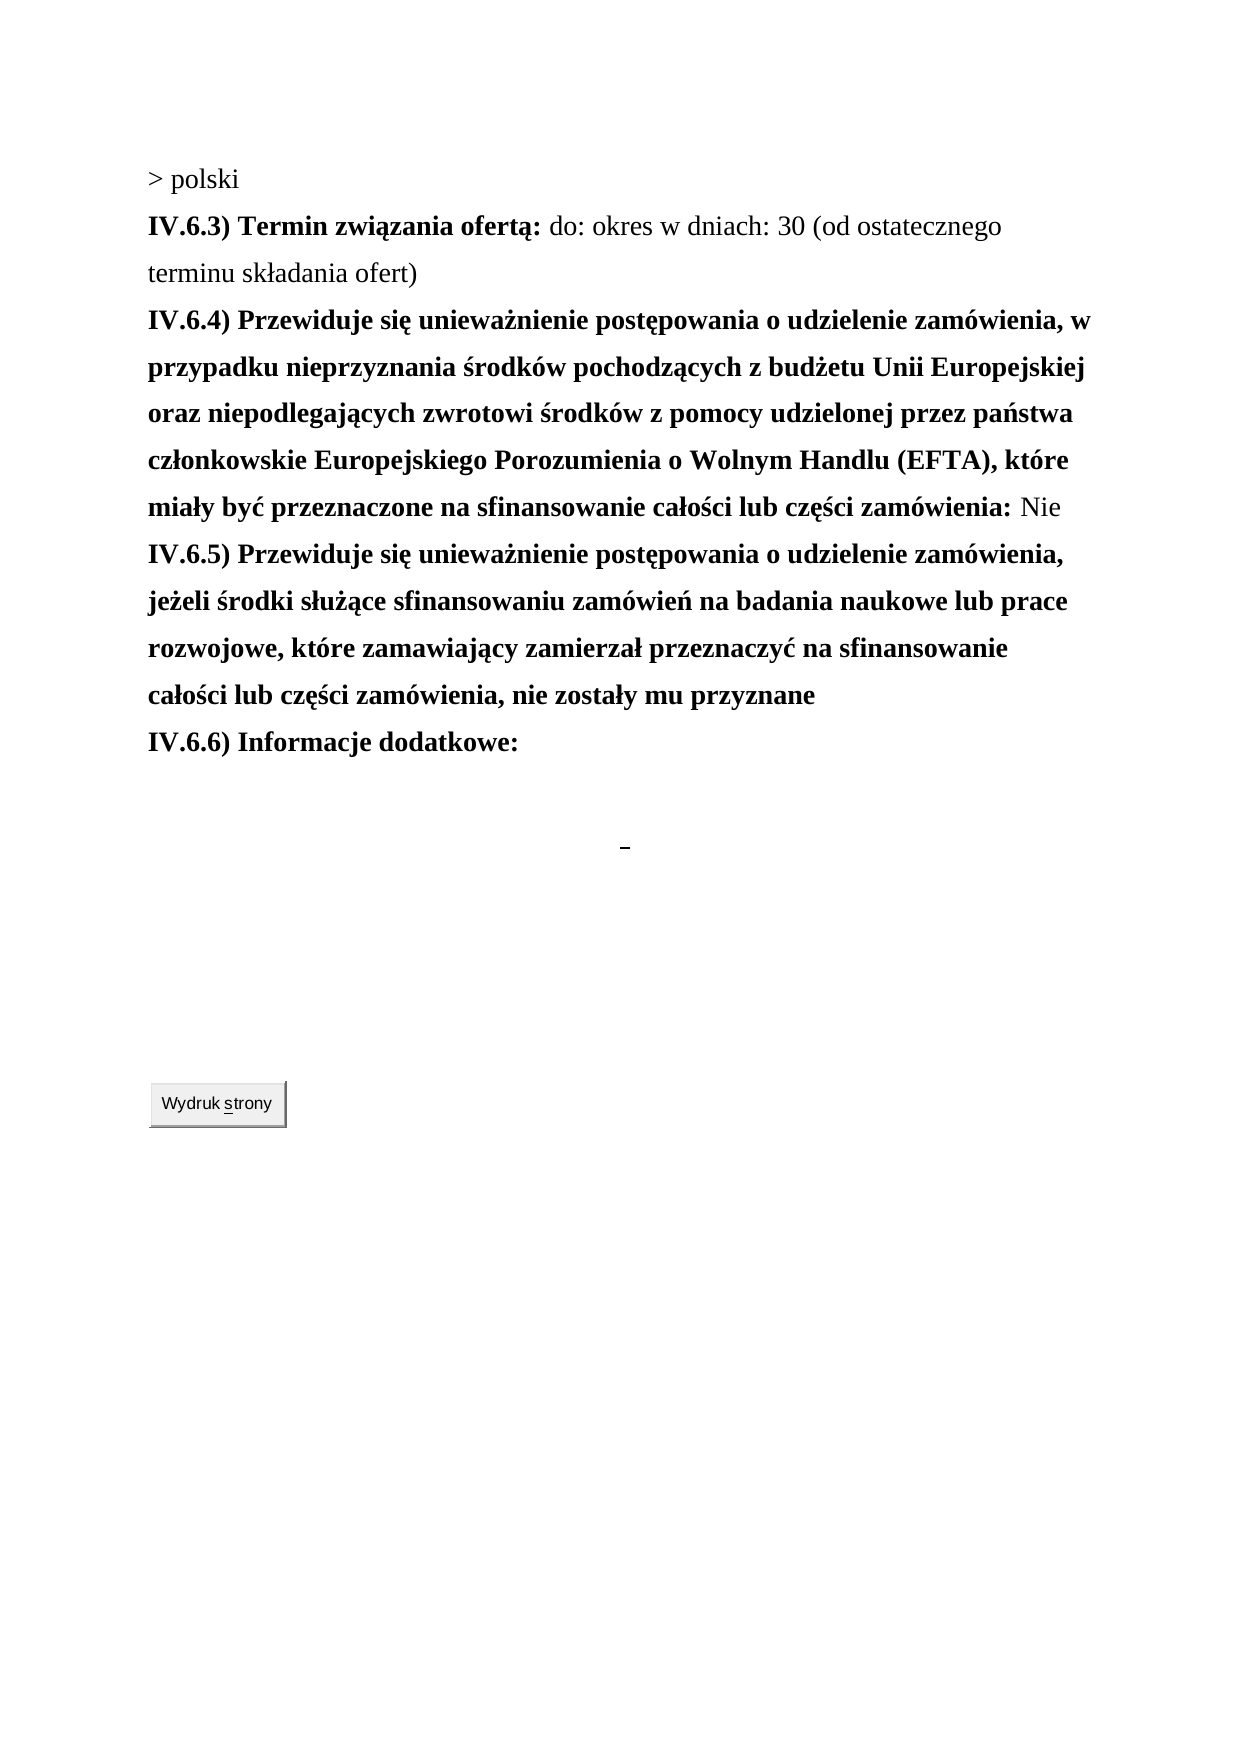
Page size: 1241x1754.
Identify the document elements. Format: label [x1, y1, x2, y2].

text [148, 148, 1093, 804]
table_header [148, 1080, 294, 1130]
